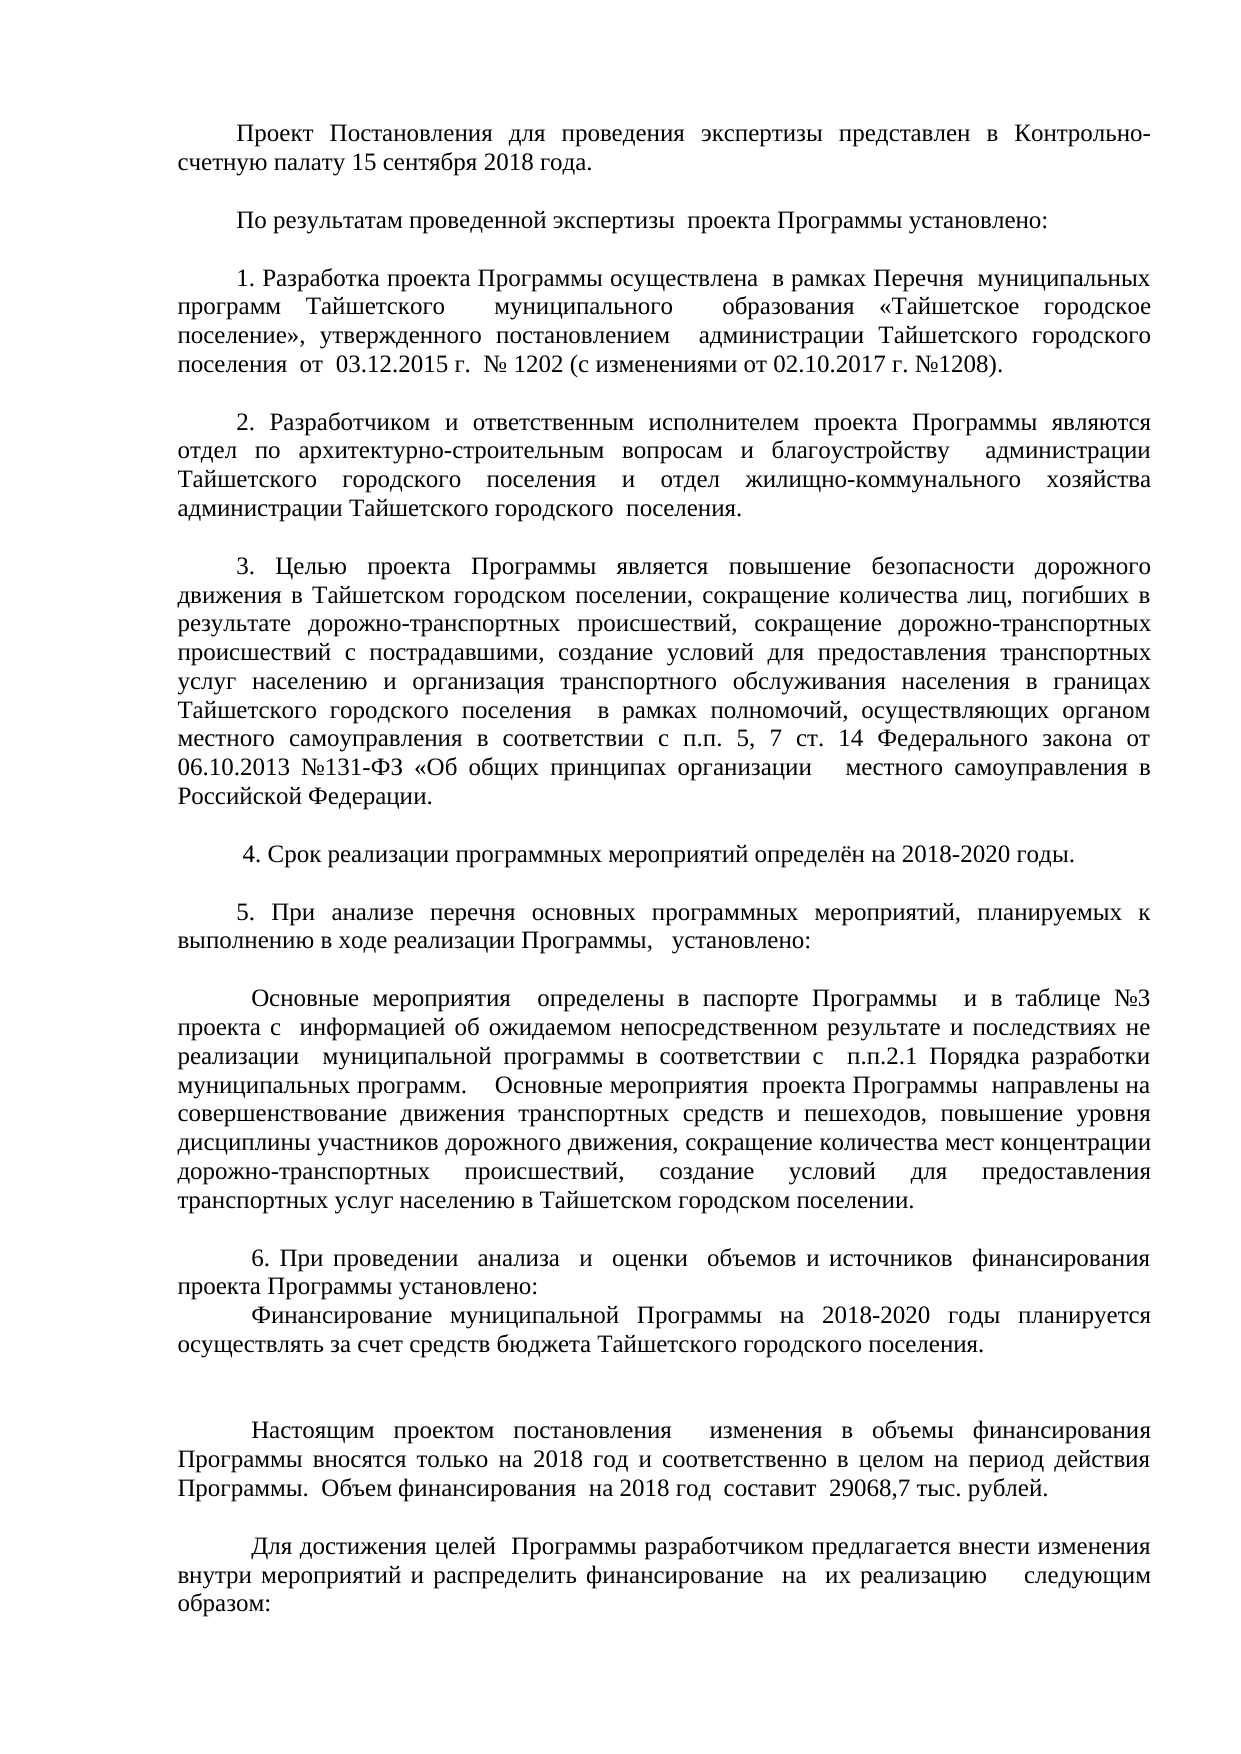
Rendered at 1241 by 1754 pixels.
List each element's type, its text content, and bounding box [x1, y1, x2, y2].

text Проект Постановления для проведения экспертизы представлен в Контрольно-счетную палату 15 сентября 2018 года. [177, 118, 1152, 176]
text 6. При проведении анализа и оценки объемов и источников финансирования проекта Программы установлено: [177, 1243, 1152, 1300]
text Финансирование муниципальной Программы на 2018-2020 годы планируется осуществлять за счет средств бюджета Тайшетского городского поселения. [177, 1300, 1152, 1358]
text 5. При анализе перечня основных программных мероприятий, планируемых к выполнению в ходе реализации Программы, установлено: [177, 897, 1152, 954]
text 4. Срок реализации программных мероприятий определён на 2018-2020 годы. [177, 839, 1152, 868]
text 3. Целью проекта Программы является повышение безопасности дорожного движения в Тайшетском городском поселении, сокращение количества лиц, погибших в результате дорожно-транспортных происшествий, сокращение дорожно-транспортных происшествий с пострадавшими, создание условий для предоставления транспортных услуг населению и организация транспортного обслуживания населения в границах Тайшетского городского поселения в рамках полномочий, осуществляющих органом местного самоуправления в соответствии с п.п. 5, 7 ст. 14 Федерального закона от 06.10.2013 №131-ФЗ «Об общих принципах организации местного самоуправления в Российской Федерации. [177, 551, 1152, 810]
text По результатам проведенной экспертизы проекта Программы установлено: [177, 205, 1152, 233]
text Для достижения целей Программы разработчиком предлагается внести изменения внутри мероприятий и распределить финансирование на их реализацию следующим образом: [177, 1531, 1152, 1617]
text Основные мероприятия определены в паспорте Программы и в таблице №3 проекта с информацией об ожидаемом непосредственном результате и последствиях не реализации муниципальной программы в соответствии с п.п.2.1 Порядка разработки муниципальных программ. Основные мероприятия проекта Программы направлены на совершенствование движения транспортных средств и пешеходов, повышение уровня дисциплины участников дорожного движения, сокращение количества мест концентрации дорожно-транспортных происшествий, создание условий для предоставления транспортных услуг населению в Тайшетском городском поселении. [177, 983, 1152, 1213]
text Настоящим проектом постановления изменения в объемы финансирования Программы вносятся только на 2018 год и соответственно в целом на период действия Программы. Объем финансирования на 2018 год составит 29068,7 тыс. рублей. [177, 1416, 1152, 1502]
text 2. Разработчиком и ответственным исполнителем проекта Программы являются отдел по архитектурно-строительным вопросам и благоустройству администрации Тайшетского городского поселения и отдел жилищно-коммунального хозяйства администрации Тайшетского городского поселения. [177, 407, 1152, 522]
text 1. Разработка проекта Программы осуществлена в рамках Перечня муниципальных программ Тайшетского муниципального образования «Тайшетское городское поселение», утвержденного постановлением администрации Тайшетского городского поселения от 03.12.2015 г. № 1202 (с изменениями от 02.10.2017 г. №1208). [177, 263, 1152, 378]
